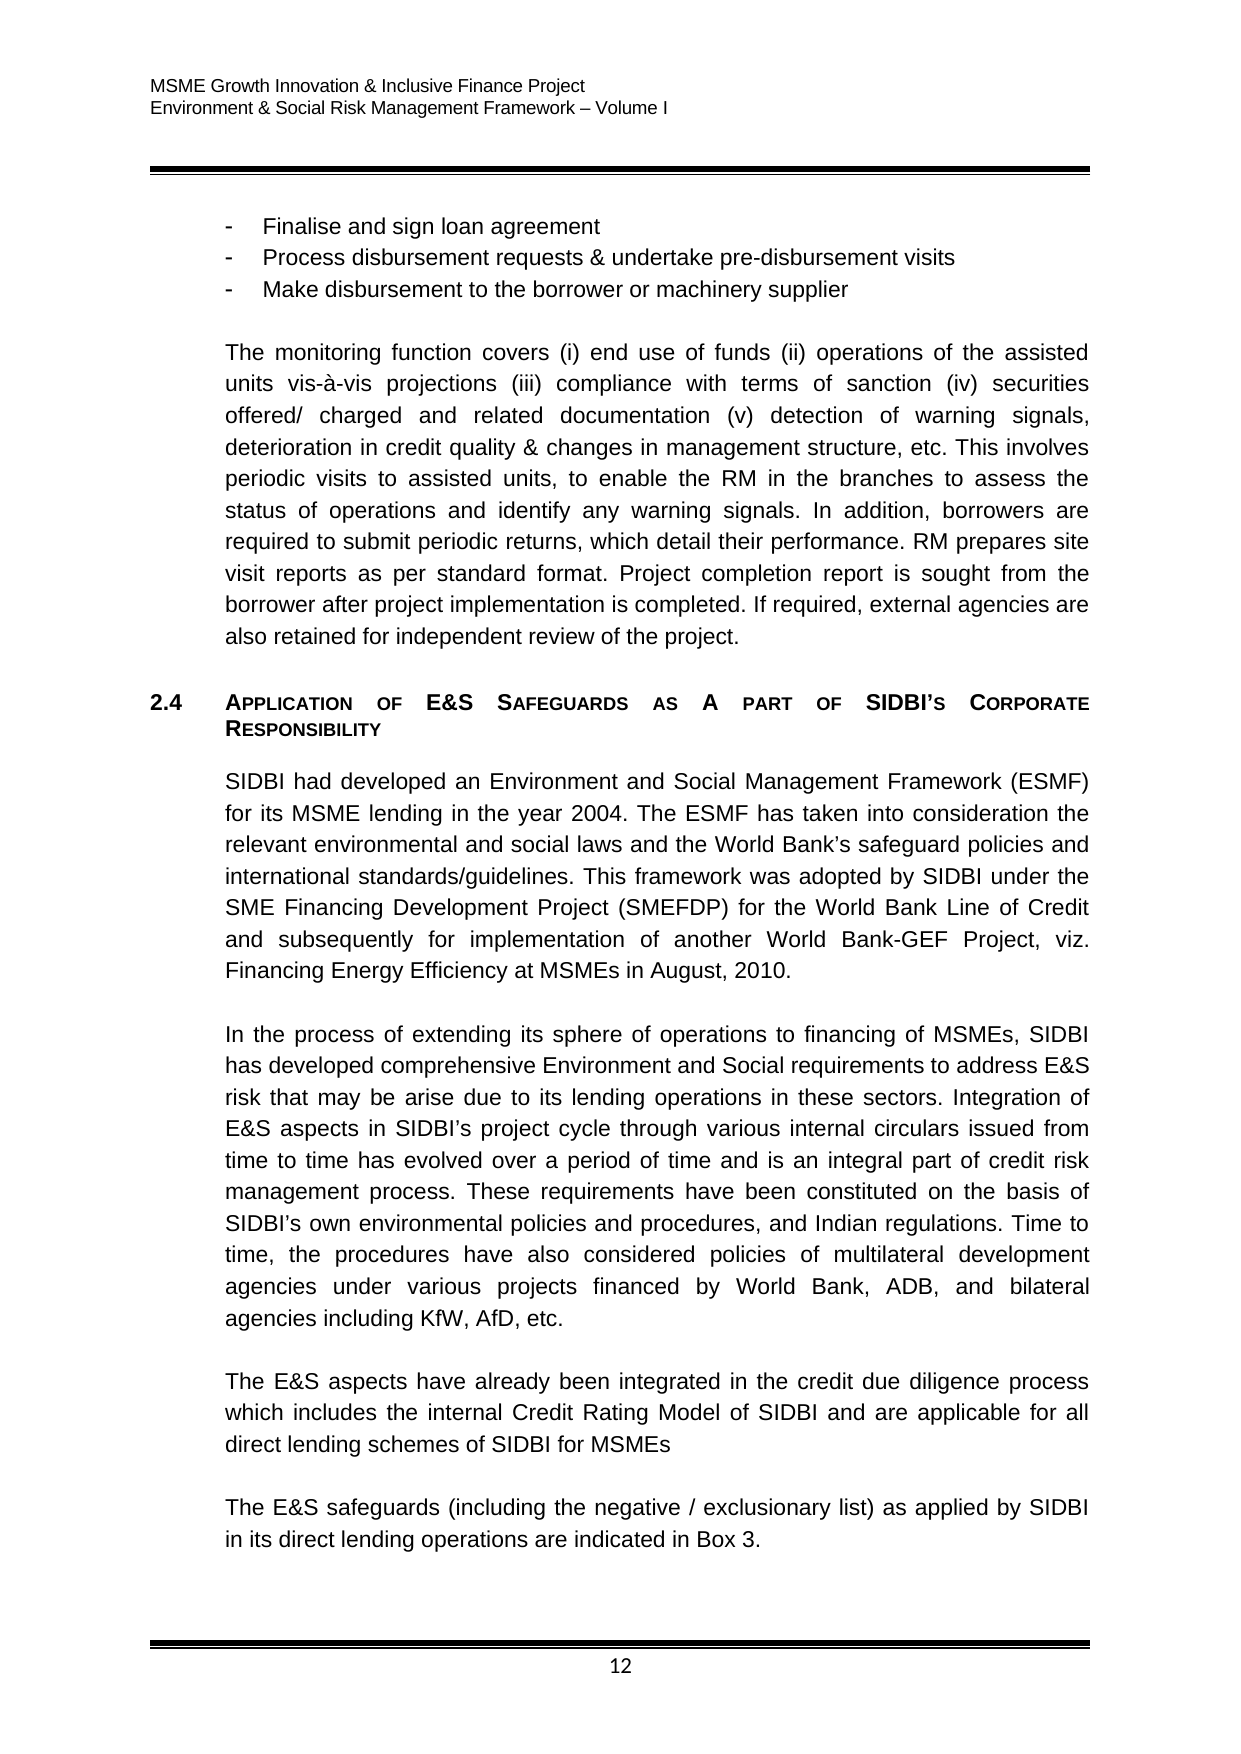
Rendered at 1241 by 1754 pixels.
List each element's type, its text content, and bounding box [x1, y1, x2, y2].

text 2.4 Application of E&S Safeguards as A part of SIDBI’s Corporate Responsibility [150, 689, 1090, 742]
text SIDBI had developed an Environment and Social Management Framework (ESMF) for its MSME lending in the year 2004. The ESMF has taken into consideration the relevant environmental and social laws and the World Bank’s safeguard policies and international standards/guidelines. This framework was adopted by SIDBI under the SME Financing Development Project (SMEFDP) for the World Bank Line of Credit and subsequently for implementation of another World Bank-GEF Project, viz. Financing Energy Efficiency at MSMEs in August, 2010. [225, 768, 1090, 984]
text The E&S aspects have already been integrated in the credit due diligence process which includes the internal Credit Rating Model of SIDBI and are applicable for all direct lending schemes of SIDBI for MSMEs [225, 1368, 1090, 1457]
list Process disbursement requests & undertake pre-disbursement visits [225, 244, 1090, 271]
list Finalise and sign loan agreement [225, 213, 1090, 239]
text The E&S safeguards (including the negative / exclusionary list) as applied by SIDBI in its direct lending operations are indicated in Box 3. [225, 1494, 1090, 1552]
text In the process of extending its sphere of operations to financing of MSMEs, SIDBI has developed comprehensive Environment and Social requirements to address E&S risk that may be arise due to its lending operations in these sectors. Integration of E&S aspects in SIDBI’s project cycle through various internal circulars issued from time to time has evolved over a period of time and is an integral part of credit risk management process. These requirements have been constituted on the basis of SIDBI’s own environmental policies and procedures, and Indian regulations. Time to time, the procedures have also considered policies of multilateral development agencies under various projects financed by World Bank, ADB, and bilateral agencies including KfW, AfD, etc. [225, 1021, 1090, 1331]
text The monitoring function covers (i) end use of funds (ii) operations of the assisted units vis-à-vis projections (iii) compliance with terms of sanction (iv) securities offered/ charged and related documentation (v) detection of warning signals, deterioration in credit quality & changes in management structure, etc. This involves periodic visits to assisted units, to enable the RM in the branches to assess the status of operations and identify any warning signals. In addition, borrowers are required to submit periodic returns, which detail their performance. RM prepares site visit reports as per standard format. Project completion report is sought from the borrower after project implementation is completed. If required, external agencies are also retained for independent review of the project. [225, 339, 1090, 649]
list Make disbursement to the borrower or machinery supplier [225, 276, 1090, 302]
